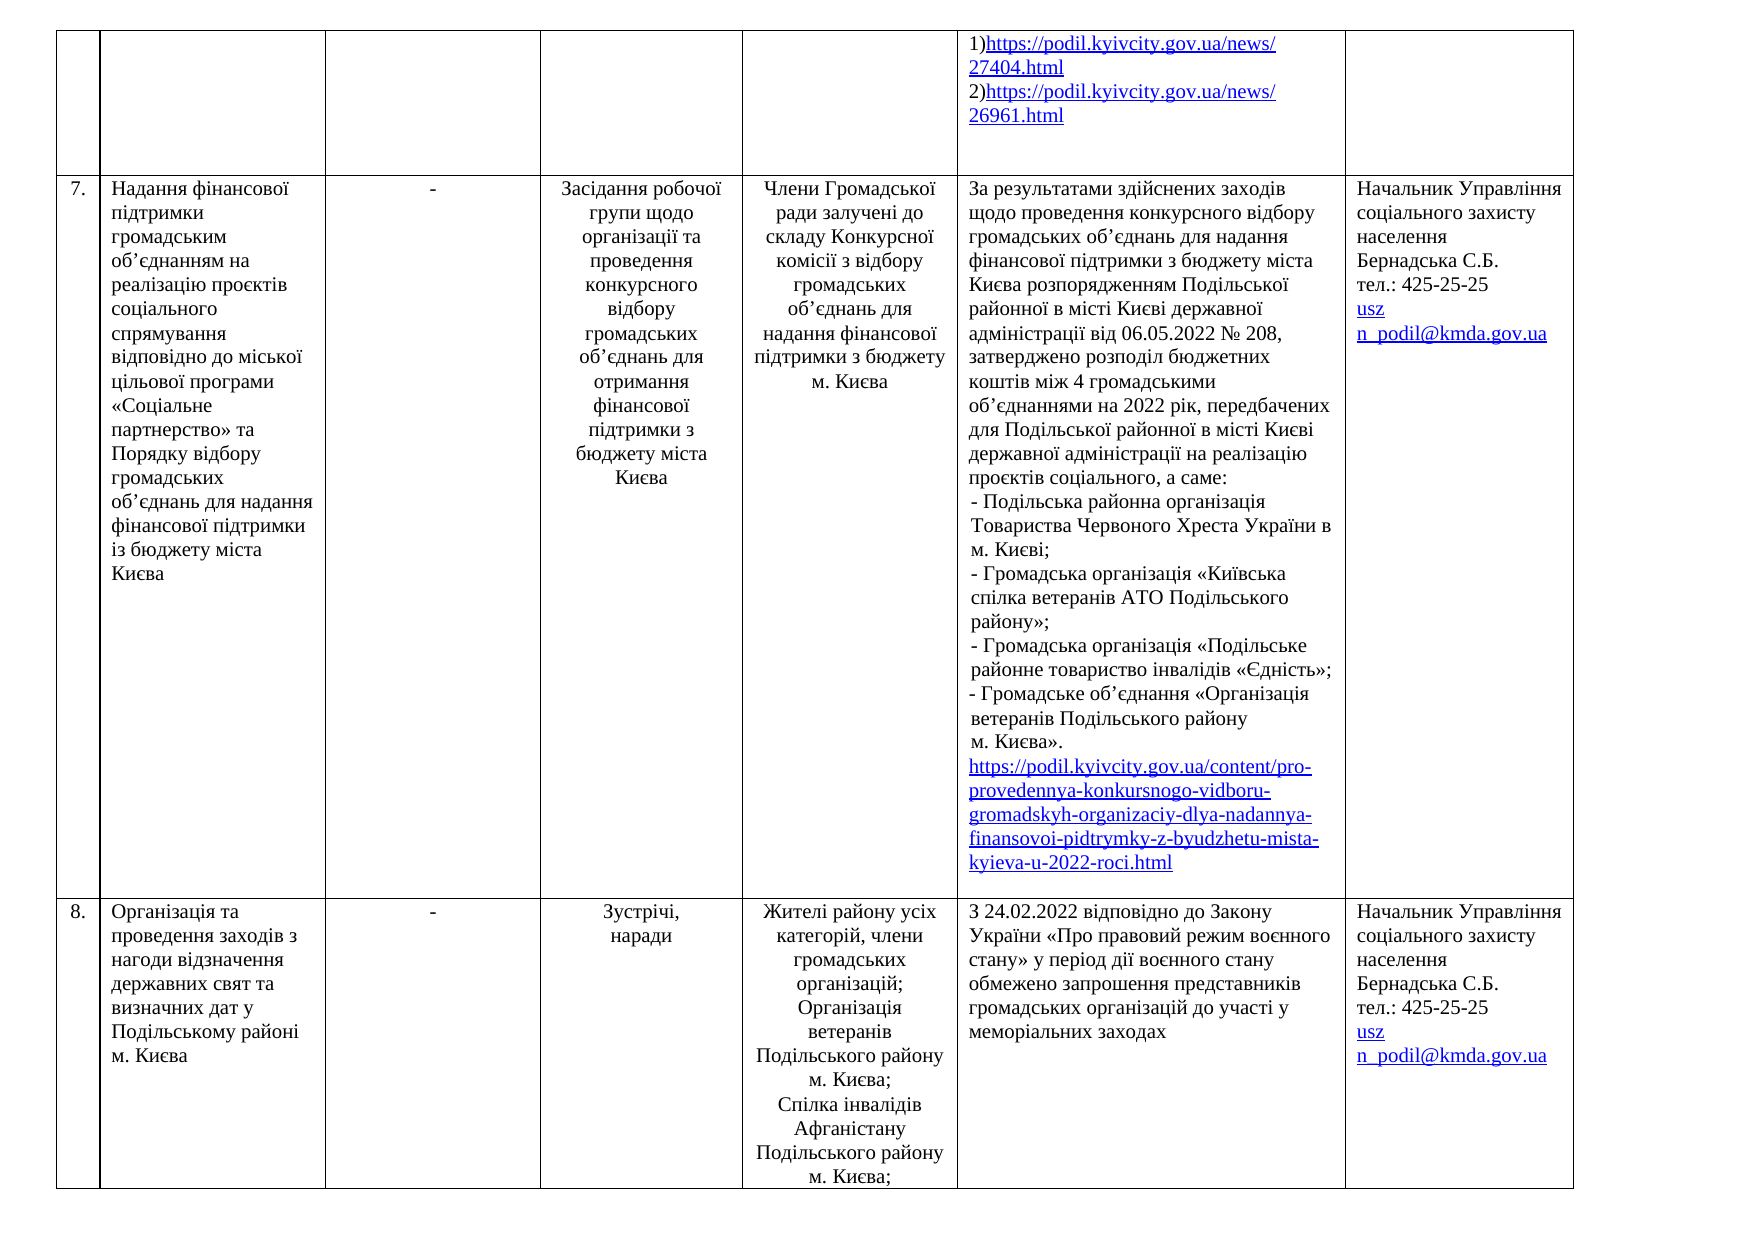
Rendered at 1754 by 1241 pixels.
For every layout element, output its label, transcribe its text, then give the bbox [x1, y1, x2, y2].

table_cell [541, 31, 742, 175]
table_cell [101, 31, 325, 175]
table_cell - [326, 31, 540, 175]
table_cell За результатами здійснених заходів щодо проведення конкурсного відбору громадських об’єднань для надання фінансової підтримки з бюджету міста Києва розпорядженням Подільської районної в місті Києві державної адміністрації від 06.05.2022 № 208, затверджено розподіл бюджетних коштів між 4 громадськими об’єднаннями на 2022 рік, передбачених для Подільської районної в місті Києві державної адміністрації на реалізацію проєктів соціального, а саме: - Подільська районна організація Товариства Червоного Хреста України в м. Києві; - Громадська організація «Київська спілка ветеранів АТО Подільського району»; - Громадська організація «Подільське районне товариство інвалідів «Єдність»; - Громадське об’єднання «Організація ветеранів Подільського району м. Києва». https://podil.kyivcity.gov.ua/content/pro-provedennya-konkursnogo-vidboru-gromadskyh-organizaciy-dlya-nadannya-finansovoi-pidtrymky-z-byudzhetu-mista-kyieva-u-2022-roci.html [958, 176, 1345, 898]
table_cell - [743, 31, 957, 175]
table_cell Члени Громадської ради залучені до складу Конкурсної комісії з відбору громадських об’єднань для надання фінансової підтримки з бюджету м. Києва [743, 176, 957, 898]
table_cell 6. [57, 31, 99, 175]
table_cell Начальник Управління соціального захисту населення Бернадська С.Б. тел.: 425-25-25 uszn_podil@kmda.gov.ua [1346, 176, 1573, 898]
table_cell Зустрічі, наради [541, 899, 742, 1188]
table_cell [101, 899, 325, 1188]
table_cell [958, 31, 1345, 175]
table_cell 7. [57, 176, 99, 898]
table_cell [1346, 899, 1573, 1188]
table_cell 8. [57, 899, 99, 1188]
table_cell Надання фінансової підтримки громадським об’єднанням на реалізацію проєктів соціального спрямування відповідно до міської цільової програми «Соціальне партнерство» та Порядку відбору громадських об’єднань для надання фінансової підтримки із бюджету міста Києва [101, 176, 325, 898]
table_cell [958, 899, 1345, 1188]
table_cell - [326, 176, 540, 898]
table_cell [1346, 31, 1573, 175]
table_cell Засідання робочої групи щодо організації та проведення конкурсного відбору громадських об’єднань для отримання фінансової підтримки з бюджету міста Києва [541, 176, 742, 898]
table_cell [743, 899, 957, 1188]
table_cell - [326, 899, 540, 1188]
